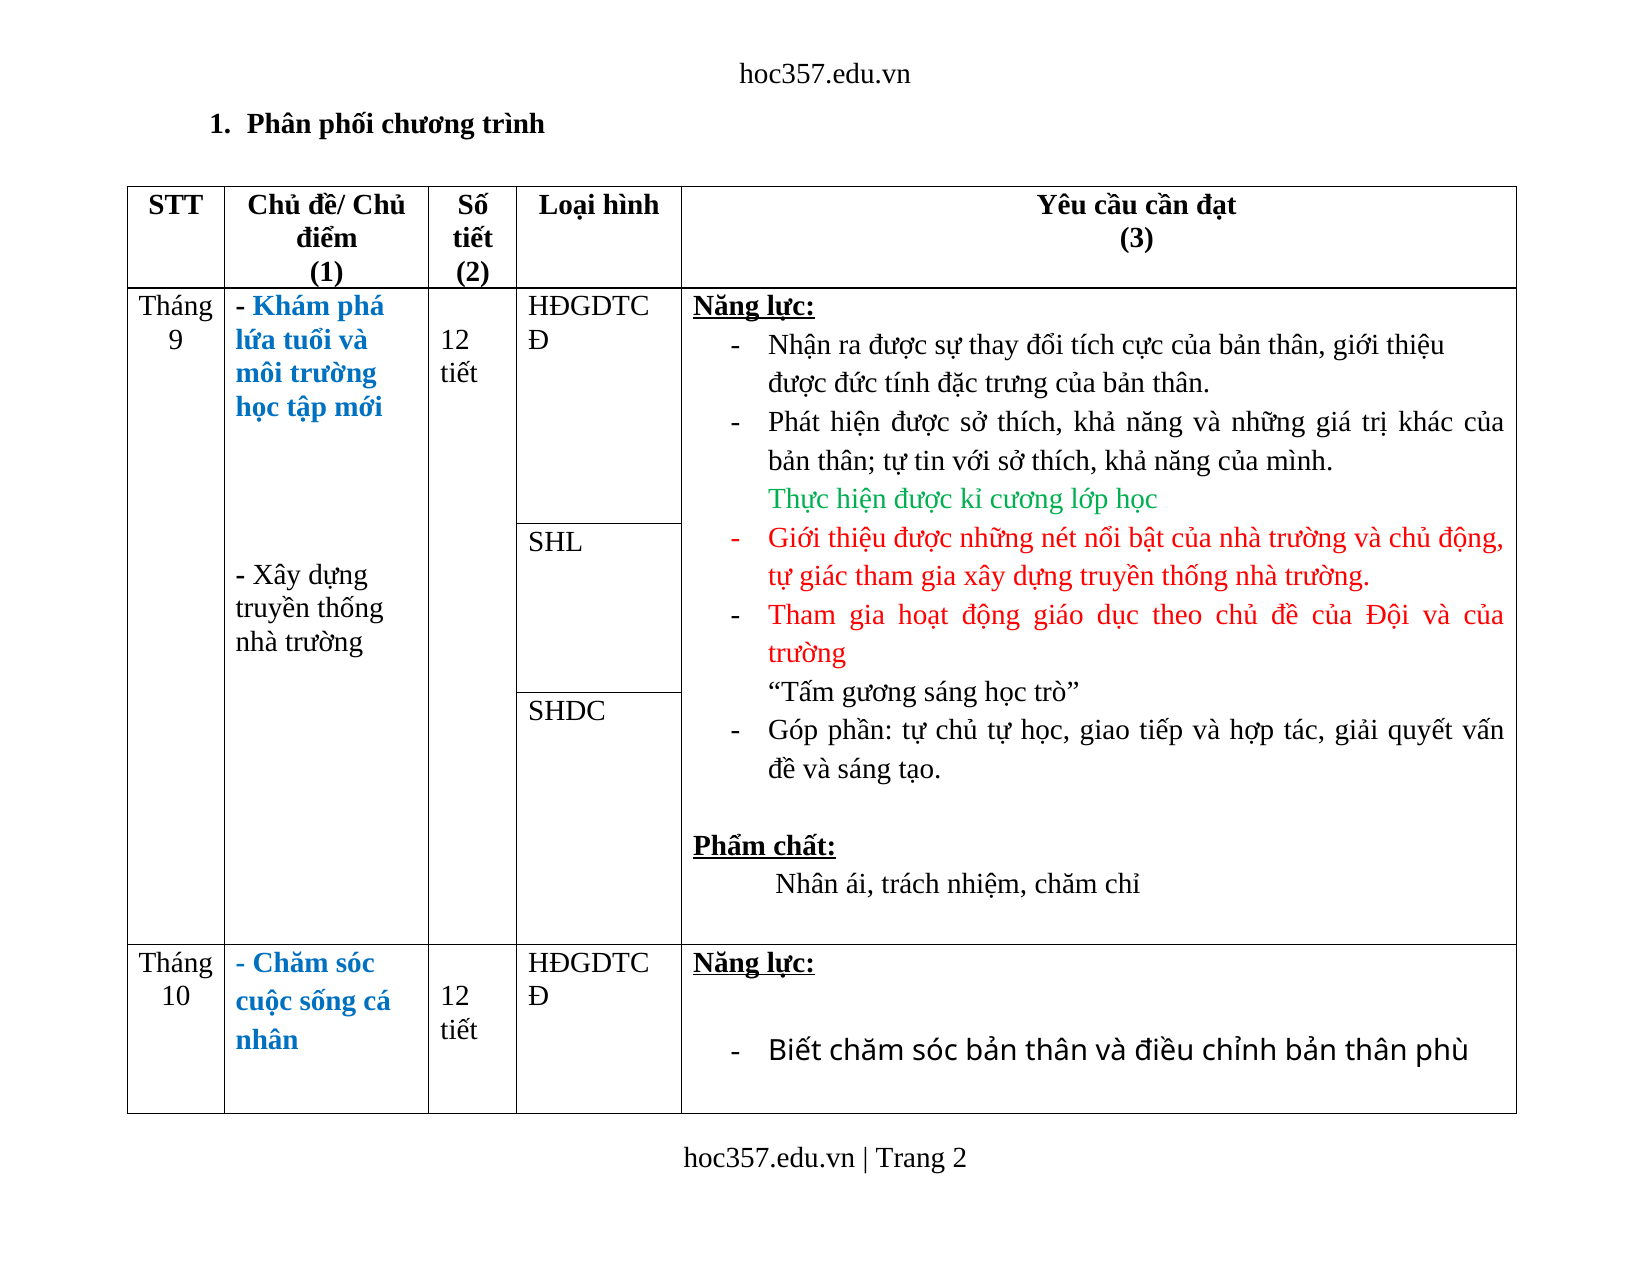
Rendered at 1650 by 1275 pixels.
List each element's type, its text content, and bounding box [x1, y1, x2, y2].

table_cell Tháng 10 [128, 945, 224, 1112]
table_cell Năng lực: Nhận ra được sự thay đổi tích cực của bản thân, giới thiệu được đức tính đặc trưng của bản thân. Phát hiện được sở thích, khả năng và những giá trị khác của bản thân; tự tin với sở thích, khả năng của mình. Thực hiện được kỉ cương lớp học Giới thiệu được những nét nổi bật của nhà trường và chủ động, tự giác tham gia xây dựng truyền thống nhà trường. Tham gia hoạt động giáo dục theo chủ đề của Đội và của trường “Tấm gương sáng học trò” Góp phần: tự chủ tự học, giao tiếp và hợp tác, giải quyết vấn đề và sáng tạo. Phẩm chất: Nhân ái, trách nhiệm, chăm chỉ [682, 289, 1516, 944]
table_cell - Khám phá lứa tuổi và môi trường học tập mới - Xây dựng truyền thống nhà trường [225, 289, 428, 944]
table_header STT [128, 187, 224, 287]
table_cell 12 tiết [429, 945, 516, 1112]
table_cell 12 tiết [429, 289, 516, 944]
table_header Số tiết (2) [429, 187, 516, 287]
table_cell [225, 945, 428, 1112]
table_cell SHL [517, 524, 681, 692]
table_header Loại hình [517, 187, 681, 287]
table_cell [682, 945, 1516, 1112]
table_cell HĐGDTCĐ [517, 945, 681, 1112]
table_cell HĐGDTCĐ [517, 289, 681, 523]
table_header Yêu cầu cần đạt (3) [682, 187, 1516, 287]
list Phân phối chương trình [209, 106, 1500, 140]
table_cell Tháng 9 [128, 289, 224, 944]
table_cell SHDC [517, 693, 681, 944]
table_header Chủ đề/ Chủ điểm (1) [225, 187, 428, 287]
